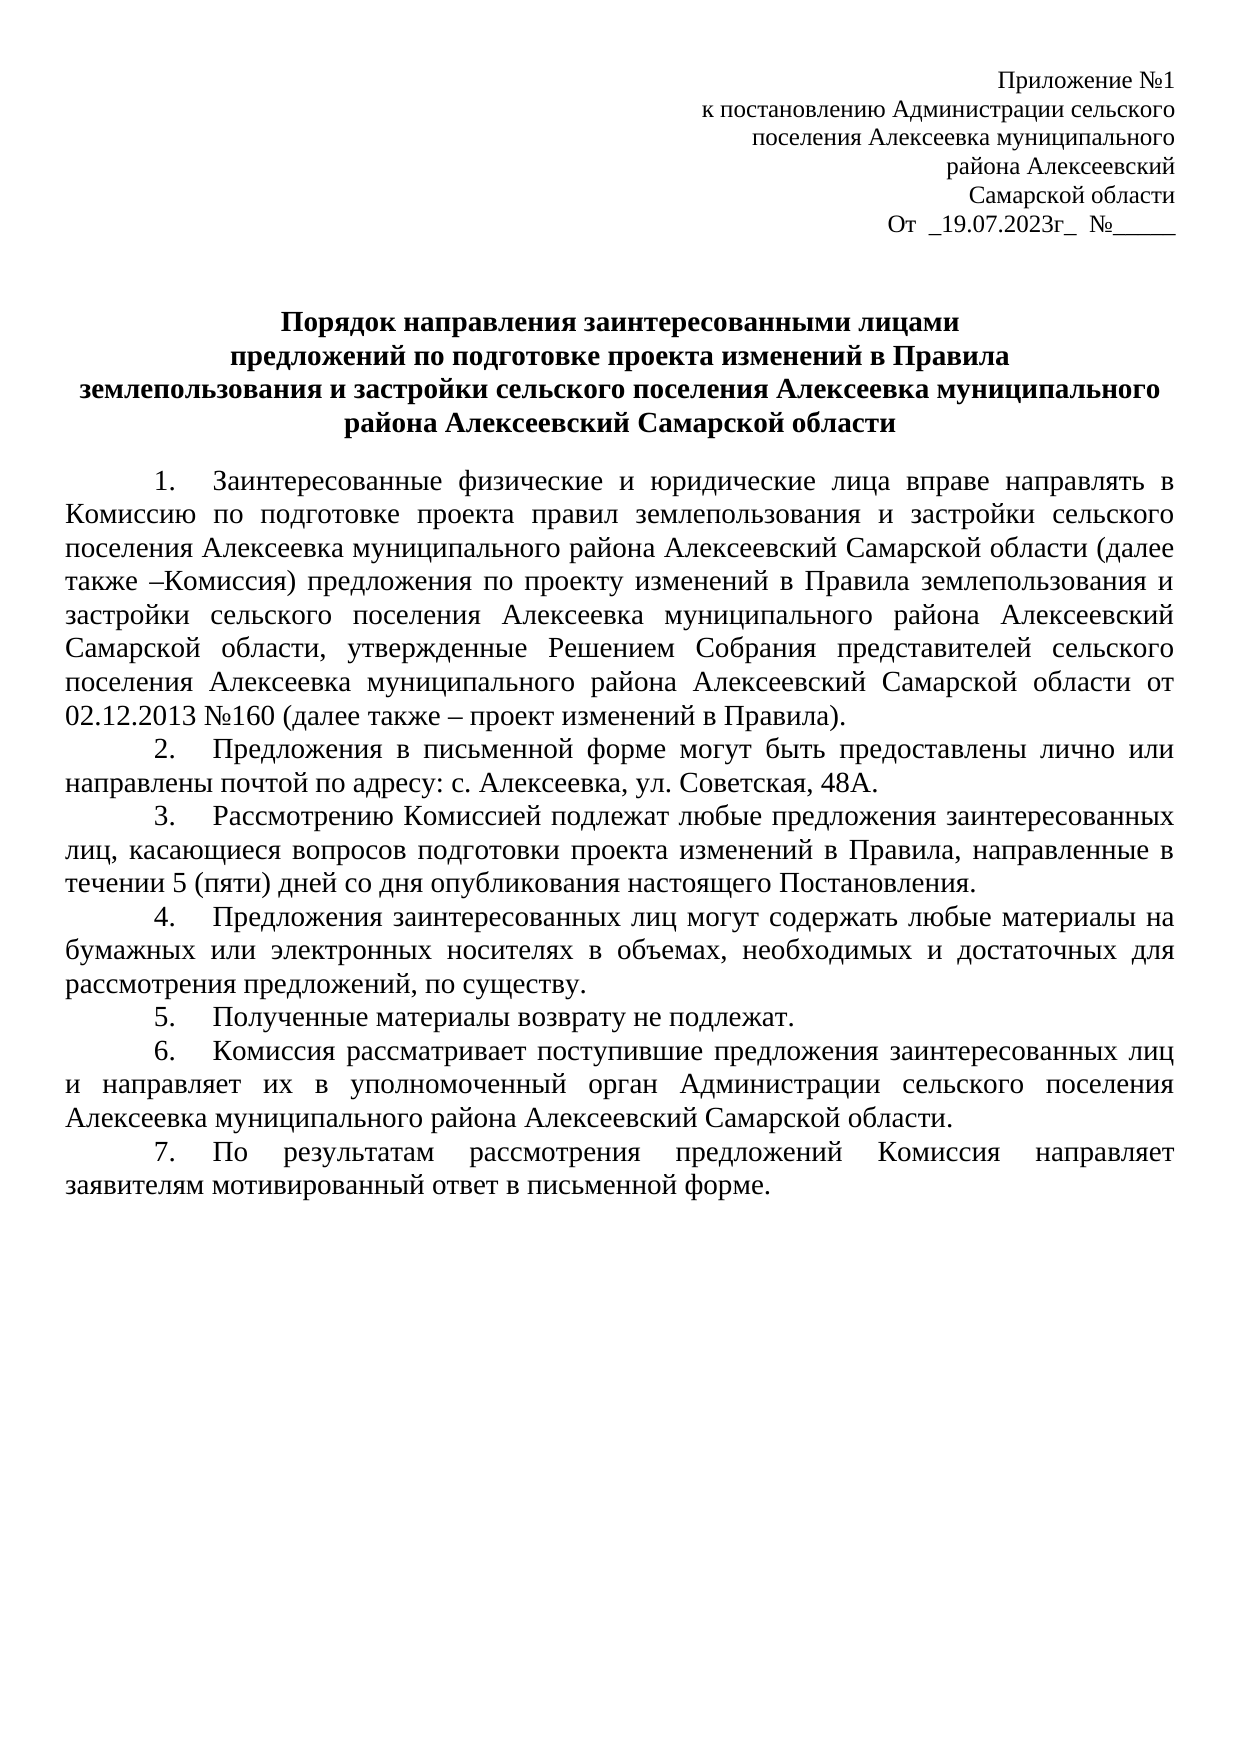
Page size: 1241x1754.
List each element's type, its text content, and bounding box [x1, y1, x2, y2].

text землепользования и застройки сельского поселения Алексеевка муниципального района Алексеевский Самарской области [65, 372, 1175, 439]
text предложений по подготовке проекта изменений в Правила [65, 338, 1175, 372]
text поселения Алексеевка муниципального [65, 122, 1175, 151]
list Заинтересованные физические и юридические лица вправе направлять в Комиссию по подготовке проекта правил землепользования и застройки сельского поселения Алексеевка муниципального района Алексеевский Самарской области (далее также –Комиссия) предложения по проекту изменений в Правила землепользования и застройки сельского поселения Алексеевка муниципального района Алексеевский Самарской области, утвержденные Решением Собрания представителей сельского поселения Алексеевка муниципального района Алексеевский Самарской области от 02.12.2013 №160 (далее также – проект изменений в Правила). [65, 463, 1175, 731]
text Самарской области [65, 180, 1175, 209]
list Рассмотрению Комиссией подлежат любые предложения заинтересованных лиц, касающиеся вопросов подготовки проекта изменений в Правила, направленные в течении 5 (пяти) дней со дня опубликования настоящего Постановления. [65, 798, 1175, 899]
list Предложения заинтересованных лиц могут содержать любые материалы на бумажных или электронных носителях в объемах, необходимых и достаточных для рассмотрения предложений, по существу. [65, 899, 1175, 999]
text Приложение №1 [65, 65, 1175, 94]
text От _19.07.2023г_ №_____ [65, 209, 1175, 237]
list По результатам рассмотрения предложений Комиссия направляет заявителям мотивированный ответ в письменной форме. [65, 1134, 1175, 1201]
list Предложения в письменной форме могут быть предоставлены лично или направлены почтой по адресу: с. Алексеевка, ул. Советская, 48А. [65, 731, 1175, 798]
text района Алексеевский [65, 151, 1175, 180]
list Полученные материалы возврату не подлежат. [65, 999, 1175, 1033]
text Порядок направления заинтересованными лицами [65, 304, 1175, 338]
list Комиссия рассматривает поступившие предложения заинтересованных лиц и направляет их в уполномоченный орган Администрации сельского поселения Алексеевка муниципального района Алексеевский Самарской области. [65, 1033, 1175, 1134]
text к постановлению Администрации сельского [65, 94, 1175, 122]
